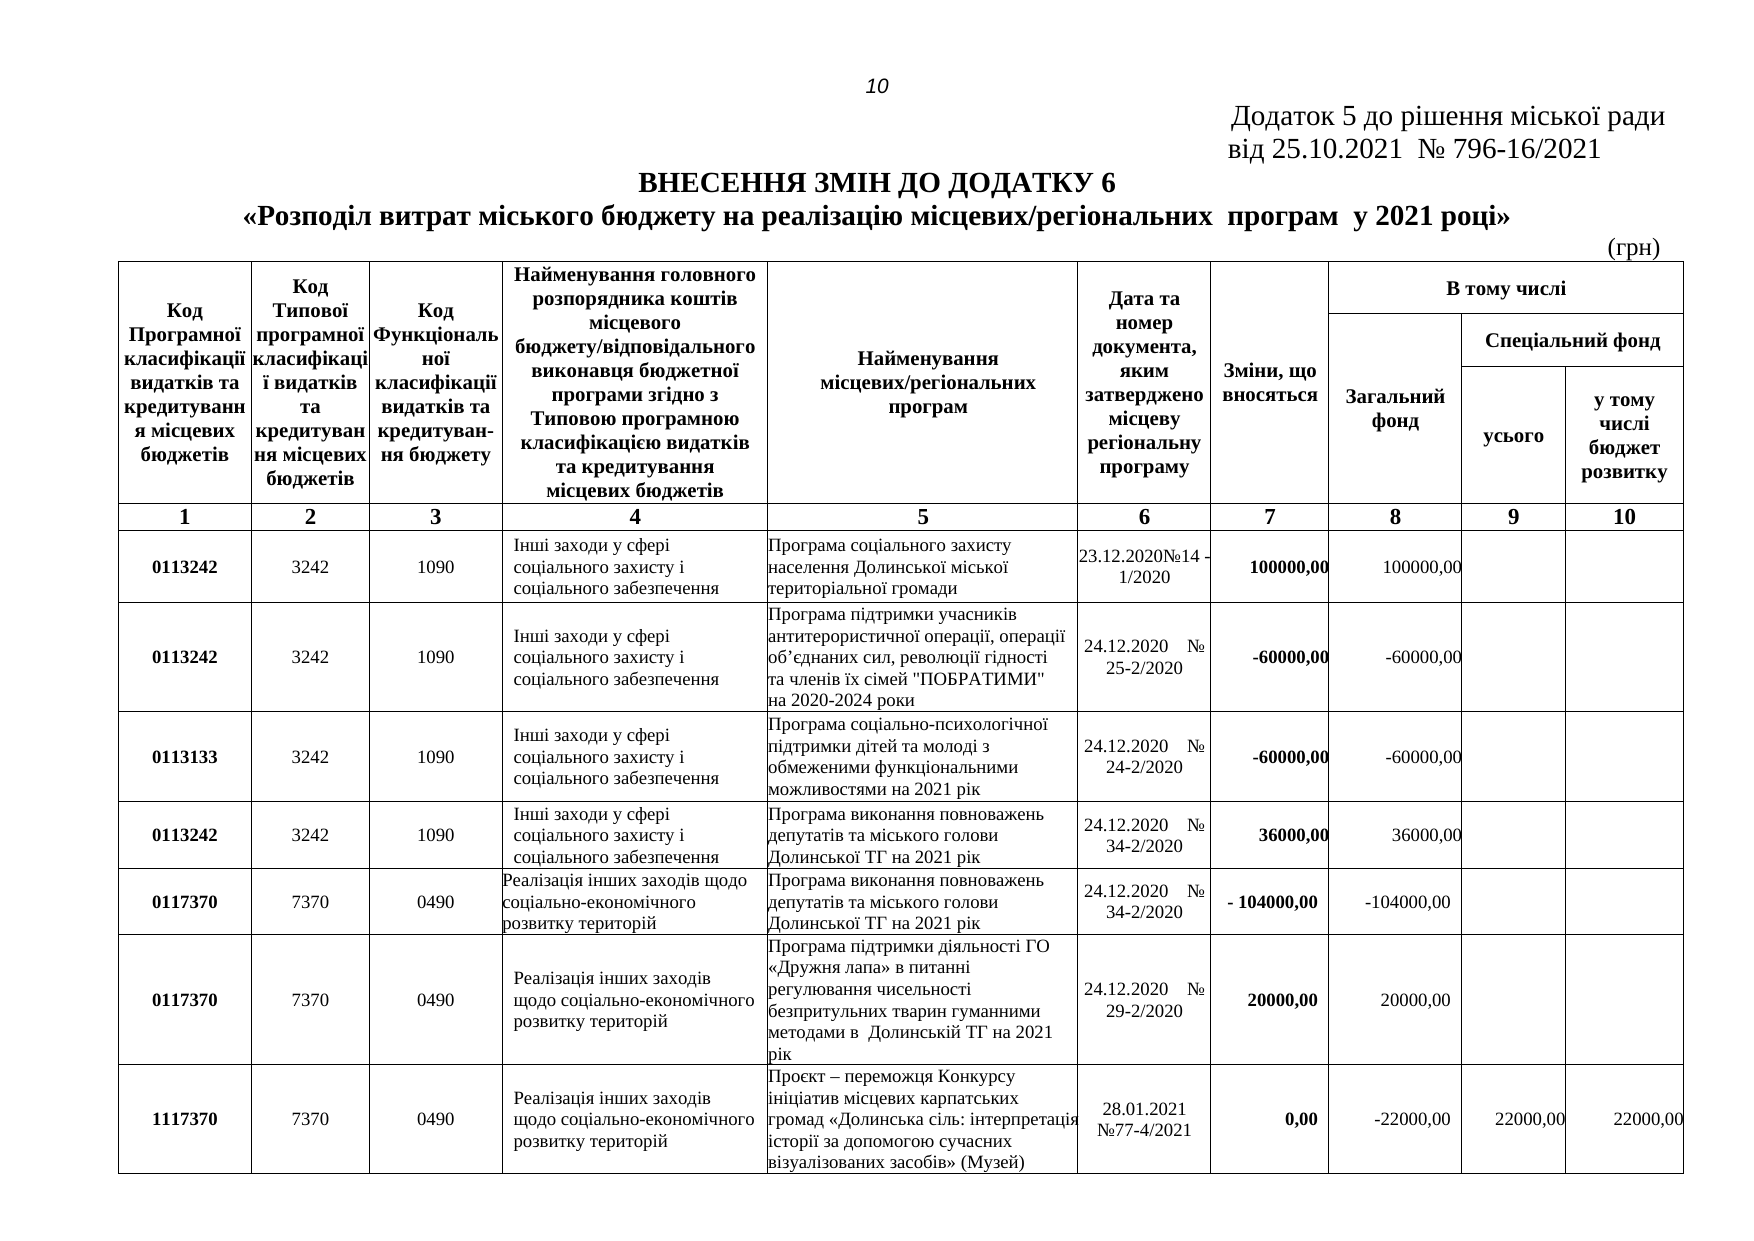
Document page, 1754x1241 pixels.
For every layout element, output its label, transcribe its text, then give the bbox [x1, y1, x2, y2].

table_cell [1566, 603, 1683, 711]
table_cell 24.12.2020 № 34-2/2020 [1078, 802, 1210, 868]
table_cell 4 [503, 504, 767, 530]
table_cell 1090 [370, 712, 502, 801]
table_cell 0113242 [119, 802, 251, 868]
table_cell 22000,00 [1566, 1065, 1683, 1173]
table_cell 22000,00 [1462, 1065, 1565, 1173]
table_cell 1090 [370, 603, 502, 711]
table_cell Програма підтримки учасників антитерористичної операції, операції об’єднаних сил, революції гідності та членів їх сімей "ПОБРАТИМИ" на 2020-2024 роки [768, 603, 1077, 711]
table_cell 28.01.2021 №77-4/2021 [1078, 1065, 1210, 1173]
table_cell Інші заходи у сфері соціального захисту і соціального забезпечення [503, 531, 767, 602]
table_cell 36000,00 [1211, 802, 1328, 868]
table_cell 0490 [370, 869, 502, 934]
table_header Найменування головного розпорядника коштів місцевого бюджету/відповідального виконавця бюджетної програми згідно з Типовою програмною класифікацією видатків та кредитування місцевих бюджетів [503, 262, 767, 502]
table_cell Інші заходи у сфері соціального захисту і соціального забезпечення [503, 802, 767, 868]
table_cell [1462, 802, 1565, 868]
text «Розподіл витрат міського бюджету на реалізацію місцевих/регіональних програм у 2021 році» [89, 198, 1665, 232]
table_cell 0113242 [119, 603, 251, 711]
table_cell 24.12.2020 № 24-2/2020 [1078, 712, 1210, 801]
table_cell 0117370 [119, 935, 251, 1064]
table_cell -104000,00 [1329, 869, 1461, 934]
table_cell 0490 [370, 1065, 502, 1173]
table_cell Спеціальний фонд [1462, 314, 1683, 366]
table_cell -60000,00 [1329, 712, 1461, 801]
table_header Код Функціональної класифікації видатків та кредитуван-ня бюджету [370, 262, 502, 502]
table_cell 3242 [252, 603, 369, 711]
text ВНЕСЕННЯ ЗМІН ДО ДОДАТКУ 6 [89, 165, 1665, 198]
table_cell Загальний фонд [1329, 314, 1461, 502]
table_cell 3242 [252, 531, 369, 602]
table_cell 0117370 [119, 869, 251, 934]
table_header Код Програмної класифікації видатків та кредитування місцевих бюджетів [119, 262, 251, 502]
table_cell у тому числі бюджет розвитку [1566, 367, 1683, 502]
table_cell Реалізація інших заходів щодо соціально-економічного розвитку територій [503, 869, 767, 934]
table_cell Проєкт – переможця Конкурсу ініціатив місцевих карпатських громад «Долинська сіль: інтерпретація історії за допомогою сучасних візуалізованих засобів» (Музей) [768, 1065, 1077, 1173]
table_cell Інші заходи у сфері соціального захисту і соціального забезпечення [503, 712, 767, 801]
table_cell 24.12.2020 № 25-2/2020 [1078, 603, 1210, 711]
table_cell Інші заходи у сфері соціального захисту і соціального забезпечення [503, 603, 767, 711]
table_cell 3 [370, 504, 502, 530]
table_cell 20000,00 [1211, 935, 1328, 1064]
table_cell 2 [252, 504, 369, 530]
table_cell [503, 1065, 767, 1173]
table_cell 0490 [370, 935, 502, 1064]
table_cell 5 [768, 504, 1077, 530]
text (грн) [1589, 232, 1665, 261]
table_cell 7370 [252, 935, 369, 1064]
table_cell 0113133 [119, 712, 251, 801]
table_cell Програма соціального захисту населення Долинської міської територіальної громади [768, 531, 1077, 602]
table_header В тому числі [1329, 262, 1683, 313]
table_cell 1090 [370, 802, 502, 868]
table_cell [1566, 935, 1683, 1064]
table_header Дата та номер документа, яким затверджено місцеву регіональну програму [1078, 262, 1210, 502]
table_cell 0,00 [1211, 1065, 1328, 1173]
text від 25.10.2021 № 796-16/2021 [89, 131, 1602, 165]
table_cell Програма виконання повноважень депутатів та міського голови Долинської ТГ на 2021 рік [768, 869, 1077, 934]
table_header Найменування місцевих/регіональних програм [768, 262, 1077, 502]
table_cell 100000,00 [1211, 531, 1328, 602]
table_cell [1566, 712, 1683, 801]
table_cell 0113242 [119, 531, 251, 602]
table_cell -60000,00 [1211, 603, 1328, 711]
table_cell [1566, 802, 1683, 868]
table_cell -60000,00 [1329, 603, 1461, 711]
table_cell 20000,00 [1329, 935, 1461, 1064]
table_cell -60000,00 [1211, 712, 1328, 801]
table_cell 7370 [252, 1065, 369, 1173]
table_cell [1462, 869, 1565, 934]
table_cell 1090 [370, 531, 502, 602]
table_cell 3242 [252, 712, 369, 801]
table_cell Програма підтримки діяльності ГО «Дружня лапа» в питанні регулювання чисельності безпритульних тварин гуманними методами в Долинській ТГ на 2021 рік [768, 935, 1077, 1064]
table_cell 7370 [252, 869, 369, 934]
table_cell 3242 [252, 802, 369, 868]
table_cell Реалізація інших заходів щодо соціально-економічного розвитку територій [503, 935, 767, 1064]
table_cell 100000,00 [1329, 531, 1461, 602]
table_cell [1566, 869, 1683, 934]
table_cell Програма виконання повноважень депутатів та міського голови Долинської ТГ на 2021 рік [768, 802, 1077, 868]
table_cell 6 [1078, 504, 1210, 530]
table_cell [1566, 531, 1683, 602]
table_cell 9 [1462, 504, 1565, 530]
text Додаток 5 до рішення міської ради [1064, 98, 1665, 131]
table_cell - 104000,00 [1211, 869, 1328, 934]
table_cell [1462, 531, 1565, 602]
table_cell [1462, 603, 1565, 711]
table_cell 1117370 [119, 1065, 251, 1173]
table_header Зміни, що вносяться [1211, 262, 1328, 502]
table_cell 24.12.2020 № 29-2/2020 [1078, 935, 1210, 1064]
table_cell 10 [1566, 504, 1683, 530]
table_cell -22000,00 [1329, 1065, 1461, 1173]
table_header Код Типової програмної класифікації видатків та кредитування місцевих бюджетів [252, 262, 369, 502]
table_cell Програма соціально-психологічної підтримки дітей та молоді з обмеженими функціональними можливостями на 2021 рік [768, 712, 1077, 801]
table_cell [1462, 712, 1565, 801]
table_cell 23.12.2020№14 -1/2020 [1078, 531, 1210, 602]
table_cell 1 [119, 504, 251, 530]
table_cell усього [1462, 367, 1565, 502]
table_cell 36000,00 [1329, 802, 1461, 868]
table_cell 24.12.2020 № 34-2/2020 [1078, 869, 1210, 934]
table_cell [1462, 935, 1565, 1064]
table_cell 7 [1211, 504, 1328, 530]
table_cell 8 [1329, 504, 1461, 530]
